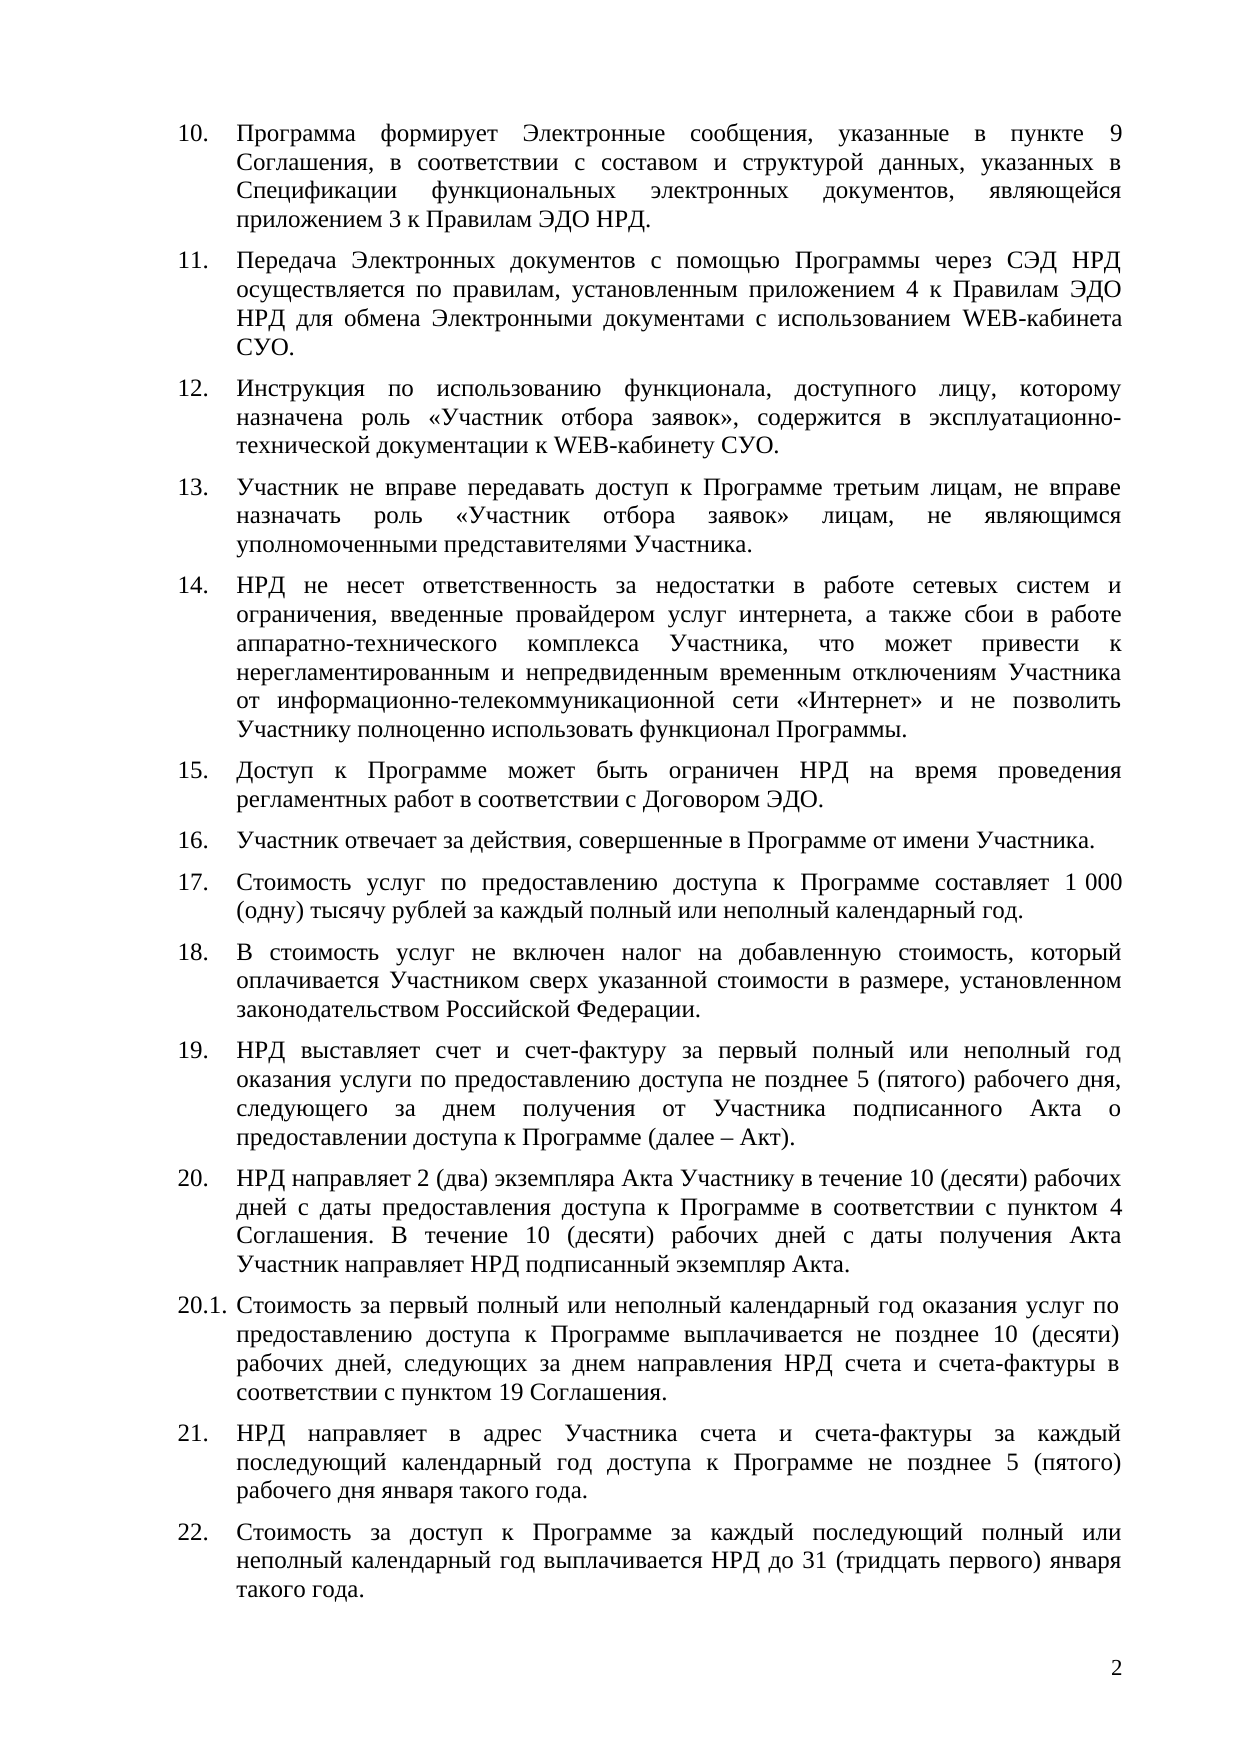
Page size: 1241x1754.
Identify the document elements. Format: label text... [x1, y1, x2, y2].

list НРД направляет в адрес Участника счета и счета-фактуры за каждый последующий календарный год доступа к Программе не позднее 5 (пятого) рабочего дня января такого года. [177, 1418, 1122, 1504]
list Стоимость за первый полный или неполный календарный год оказания услуг по предоставлению доступа к Программе выплачивается не позднее 10 (десяти) рабочих дней, следующих за днем направления НРД счета и счета-фактуры в соответствии с пунктом 19 Соглашения. [177, 1291, 1120, 1406]
list Стоимость услуг по предоставлению доступа к Программе составляет 1 000 (одну) тысячу рублей за каждый полный или неполный календарный год. [177, 867, 1122, 924]
list НРД выставляет счет и счет-фактуру за первый полный или неполный год оказания услуги по предоставлению доступа не позднее 5 (пятого) рабочего дня, следующего за днем получения от Участника подписанного Акта о предоставлении доступа к Программе (далее – Акт). [177, 1036, 1122, 1151]
list Стоимость за доступ к Программе за каждый последующий полный или неполный календарный год выплачивается НРД до 31 (тридцать первого) января такого года. [177, 1517, 1122, 1603]
list НРД направляет 2 (два) экземпляра Акта Участнику в течение 10 (десяти) рабочих дней с даты предоставления доступа к Программе в соответствии с пунктом 4 Соглашения. В течение 10 (десяти) рабочих дней с даты получения Акта Участник направляет НРД подписанный экземпляр Акта. [177, 1163, 1122, 1278]
list Инструкция по использованию функционала, доступного лицу, которому назначена роль «Участник отбора заявок», содержится в эксплуатационно-технической документации к WEB-кабинету СУО. [177, 373, 1122, 459]
list В стоимость услуг не включен налог на добавленную стоимость, который оплачивается Участником сверх указанной стоимости в размере, установленном законодательством Российской Федерации. [177, 937, 1122, 1023]
list Программа формирует Электронные сообщения, указанные в пункте 9 Соглашения, в соответствии с составом и структурой данных, указанных в Спецификации функциональных электронных документов, являющейся приложением 3 к Правилам ЭДО НРД. [177, 118, 1122, 233]
list Передача Электронных документов с помощью Программы через СЭД НРД осуществляется по правилам, установленным приложением 4 к Правилам ЭДО НРД для обмена Электронными документами с использованием WEB-кабинета СУО. [177, 246, 1122, 361]
list НРД не несет ответственность за недостатки в работе сетевых систем и ограничения, введенные провайдером услуг интернета, а также сбои в работе аппаратно-технического комплекса Участника, что может привести к нерегламентированным и непредвиденным временным отключениям Участника от информационно-телекоммуникационной сети «Интернет» и не позволить Участнику полноценно использовать функционал Программы. [177, 571, 1122, 743]
list Участник не вправе передавать доступ к Программе третьим лицам, не вправе назначать роль «Участник отбора заявок» лицам, не являющимся уполномоченными представителями Участника. [177, 472, 1122, 558]
list Доступ к Программе может быть ограничен НРД на время проведения регламентных работ в соответствии с Договором ЭДО. [177, 756, 1122, 813]
list Участник отвечает за действия, совершенные в Программе от имени Участника. [177, 826, 1122, 854]
